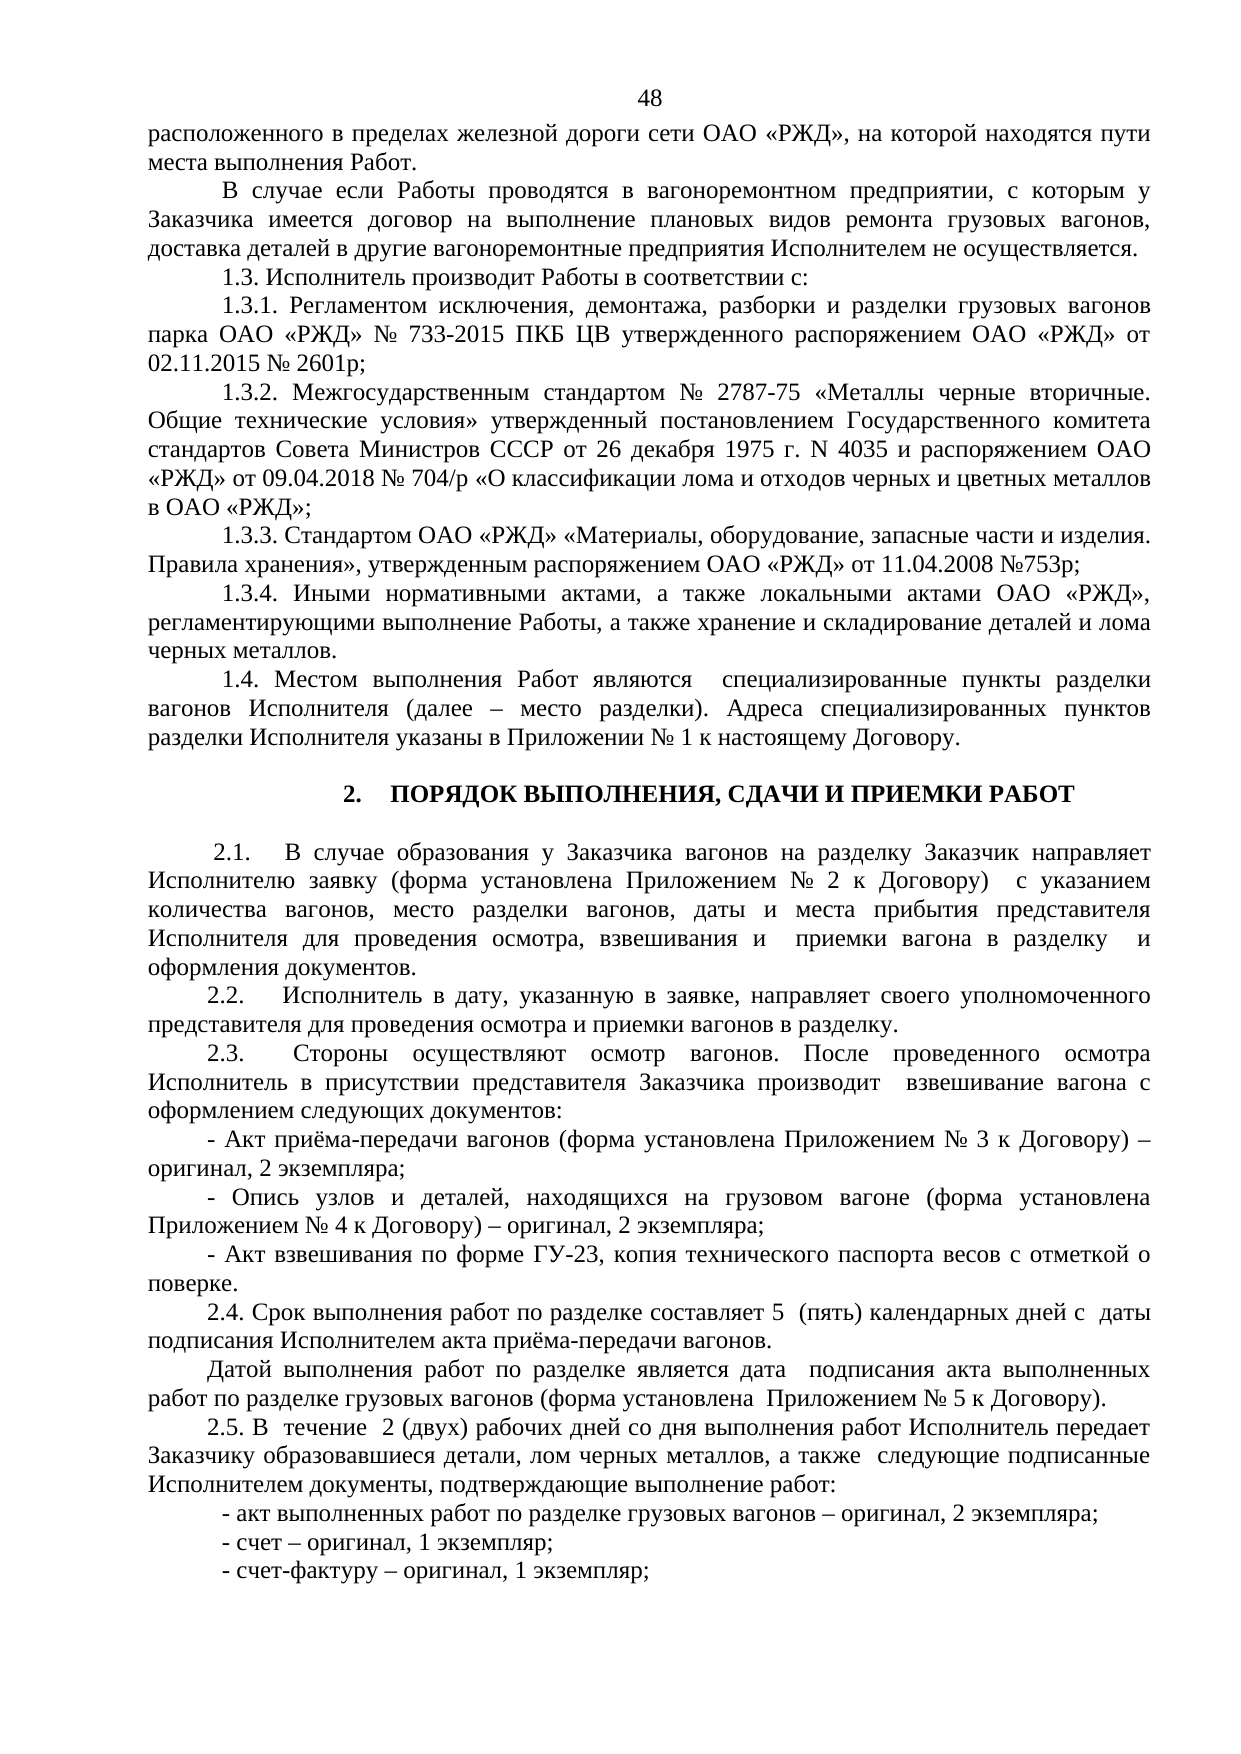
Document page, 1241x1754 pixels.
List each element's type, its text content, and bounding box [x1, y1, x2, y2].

text Датой выполнения работ по разделке является дата подписания акта выполненных работ по разделке грузовых вагонов (форма установлена Приложением № 5 к Договору). [148, 1354, 1152, 1412]
text - Акт приёма-передачи вагонов (форма установлена Приложением № 3 к Договору) – оригинал, 2 экземпляра; [148, 1124, 1152, 1182]
text 2.2. Исполнитель в дату, указанную в заявке, направляет своего уполномоченного представителя для проведения осмотра и приемки вагонов в разделку. [148, 981, 1152, 1038]
text - Опись узлов и деталей, находящихся на грузовом вагоне (форма установлена Приложением № 4 к Договору) – оригинал, 2 экземпляра; [148, 1182, 1152, 1239]
text 2.5. В течение 2 (двух) рабочих дней со дня выполнения работ Исполнитель передает Заказчику образовавшиеся детали, лом черных металлов, а также следующие подписанные Исполнителем документы, подтверждающие выполнение работ: [148, 1412, 1152, 1498]
list ПОРЯДОК ВЫПОЛНЕНИЯ, СДАЧИ И ПРИЕМКИ РАБОТ [266, 779, 1152, 808]
text - счет-фактуру – оригинал, 1 экземпляр; [148, 1556, 1152, 1584]
text - акт выполненных работ по разделке грузовых вагонов – оригинал, 2 экземпляра; [148, 1498, 1152, 1527]
text 1.3.3. Стандартом ОАО «РЖД» «Материалы, оборудование, запасные части и изделия. Правила хранения», утвержденным распоряжением ОАО «РЖД» от 11.04.2008 №753р; [148, 521, 1152, 578]
text 1.3.4. Иными нормативными актами, а также локальными актами ОАО «РЖД», регламентирующими выполнение Работы, а также хранение и складирование деталей и лома черных металлов. [148, 578, 1152, 664]
text 2.3. Стороны осуществляют осмотр вагонов. После проведенного осмотра Исполнитель в присутствии представителя Заказчика производит взвешивание вагона с оформлением следующих документов: [148, 1038, 1152, 1124]
text 1.4. Местом выполнения Работ являются специализированные пункты разделки вагонов Исполнителя (далее – место разделки). Адреса специализированных пунктов разделки Исполнителя указаны в Приложении № 1 к настоящему Договору. [148, 664, 1152, 751]
text 2.4. Срок выполнения работ по разделке составляет 5 (пять) календарных дней с даты подписания Исполнителем акта приёма-передачи вагонов. [148, 1297, 1152, 1354]
text 2.1. В случае образования у Заказчика вагонов на разделку Заказчик направляет Исполнителю заявку (форма установлена Приложением № 2 к Договору) с указанием количества вагонов, место разделки вагонов, даты и места прибытия представителя Исполнителя для проведения осмотра, взвешивания и приемки вагона в разделку и оформления документов. [148, 837, 1152, 981]
text - Акт взвешивания по форме ГУ-23, копия технического паспорта весов с отметкой о поверке. [148, 1239, 1152, 1297]
text В случае если Работы проводятся в вагоноремонтном предприятии, с которым у Заказчика имеется договор на выполнение плановых видов ремонта грузовых вагонов, доставка деталей в другие вагоноремонтные предприятия Исполнителем не осуществляется. [148, 176, 1152, 262]
text 1.3.2. Межгосударственным стандартом № 2787-75 «Металлы черные вторичные. Общие технические условия» утвержденный постановлением Государственного комитета стандартов Совета Министров СССР от 26 декабря 1975 г. N 4035 и распоряжением ОАО «РЖД» от 09.04.2018 № 704/р «О классификации лома и отходов черных и цветных металлов в ОАО «РЖД»; [148, 377, 1152, 521]
text 1.3.1. Регламентом исключения, демонтажа, разборки и разделки грузовых вагонов парка ОАО «РЖД» № 733-2015 ПКБ ЦВ утвержденного распоряжением ОАО «РЖД» от 02.11.2015 № 2601р; [148, 291, 1152, 377]
text - счет – оригинал, 1 экземпляр; [148, 1527, 1152, 1556]
text 1.3. Исполнитель производит Работы в соответствии с: [148, 262, 1152, 291]
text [148, 118, 1152, 176]
